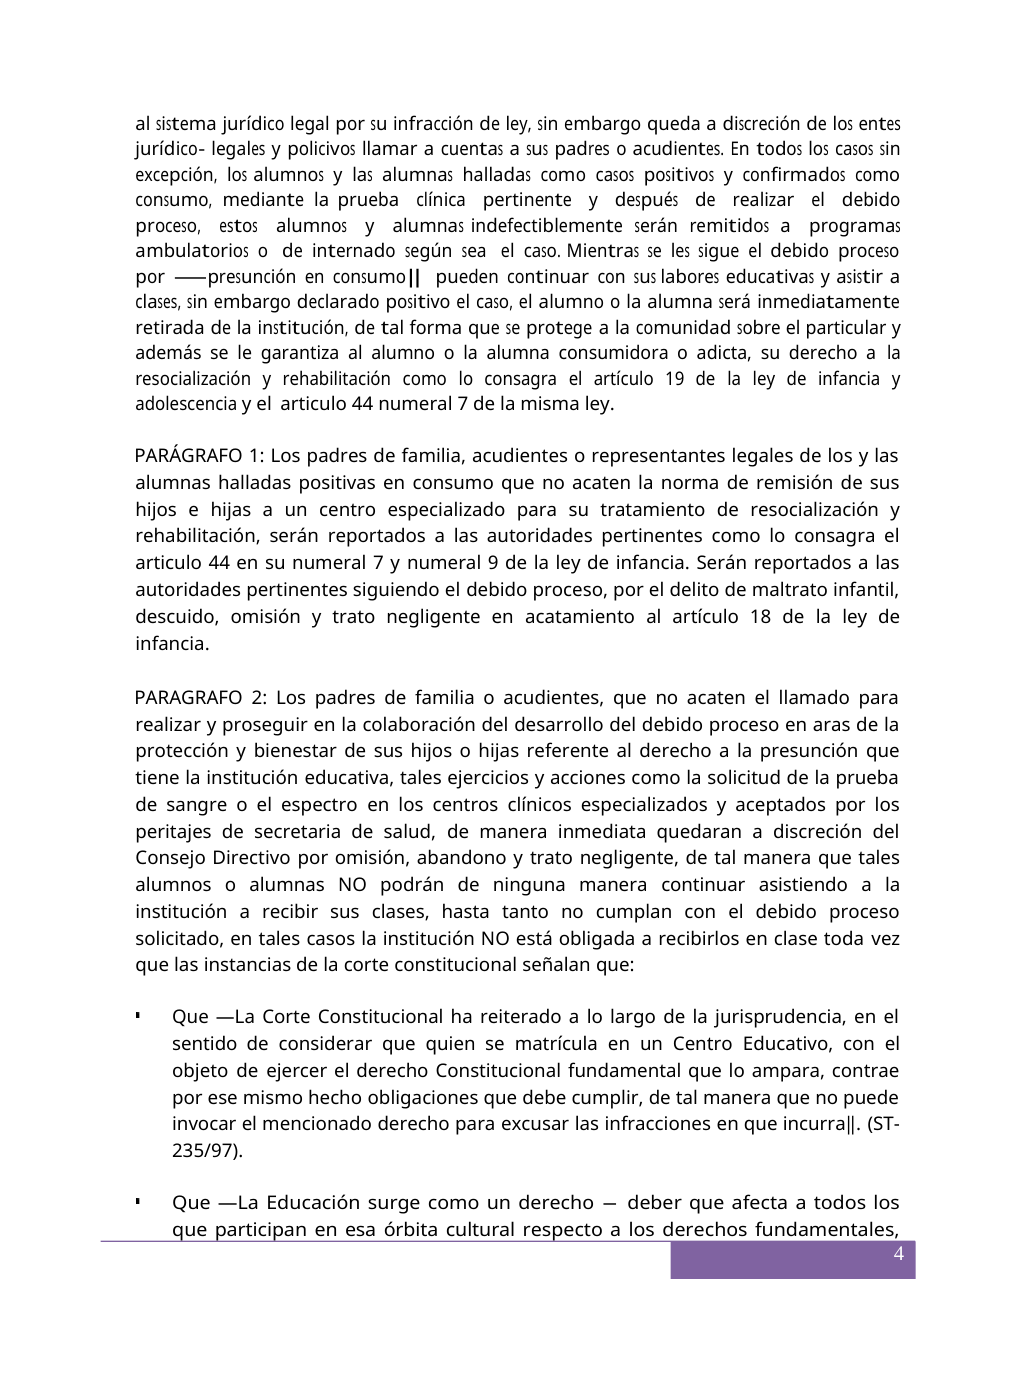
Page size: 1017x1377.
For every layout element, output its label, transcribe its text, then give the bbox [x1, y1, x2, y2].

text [172, 1189, 900, 1242]
text PARAGRAFO 2: Los padres de familia o acudientes, que no acaten el llamado para realizar y proseguir en la colaboración del desarrollo del debido proceso en aras de la protección y bienestar de sus hijos o hijas referente al derecho a la presunción que tiene la institución educativa, tales ejercicios y acciones como la solicitud de la prueba de sangre o el espectro en los centros clínicos especializados y aceptados por los peritajes de secretaria de salud, de manera inmediata quedaran a discreción del Consejo Directivo por omisión, abandono y trato negligente, de tal manera que tales alumnos o alumnas NO podrán de ninguna manera continuar asistiendo a la institución a recibir sus clases, hasta tanto no cumplan con el debido proceso solicitado, en tales casos la institución NO está obligada a recibirlos en clase toda vez que las instancias de la corte constitucional señalan que: [134, 684, 900, 977]
text al sistema jurídico legal por su infracción de ley, sin embargo queda a discreción de los entes jurídico- legales y policivos llamar a cuentas a sus padres o acudientes. En todos los casos sin excepción, los alumnos y las alumnas halladas como casos positivos y confirmados como consumo, mediante la prueba clínica pertinente y después de realizar el debido proceso, estos alumnos y alumnas indefectiblemente serán remitidos a programas ambulatorios o de internado según sea el caso. Mientras se les sigue el debido proceso por ―presunción en consumo‖ pueden continuar con sus labores educativas y asistir a clases, sin embargo declarado positivo el caso, el alumno o la alumna será inmediatamente retirada de la institución, de tal forma que se protege a la comunidad sobre el particular y además se le garantiza al alumno o la alumna consumidora o adicta, su derecho a la resocialización y rehabilitación como lo consagra el artículo 19 de la ley de infancia y adolescencia y el articulo 44 numeral 7 de la misma ley. [135, 110, 901, 416]
text PARÁGRAFO 1: Los padres de familia, acudientes o representantes legales de los y las alumnas halladas positivas en consumo que no acaten la norma de remisión de sus hijos e hijas a un centro especializado para su tratamiento de resocialización y rehabilitación, serán reportados a las autoridades pertinentes como lo consagra el articulo 44 en su numeral 7 y numeral 9 de la ley de infancia. Serán reportados a las autoridades pertinentes siguiendo el debido proceso, por el delito de maltrato infantil, descuido, omisión y trato negligente en acatamiento al artículo 18 de la ley de infancia. [134, 442, 900, 655]
text Que ―La Corte Constitucional ha reiterado a lo largo de la jurisprudencia, en el sentido de considerar que quien se matrícula en un Centro Educativo, con el objeto de ejercer el derecho Constitucional fundamental que lo ampara, contrae por ese mismo hecho obligaciones que debe cumplir, de tal manera que no puede invocar el mencionado derecho para excusar las infracciones en que incurra‖. (ST- 235/97). [172, 1004, 900, 1163]
